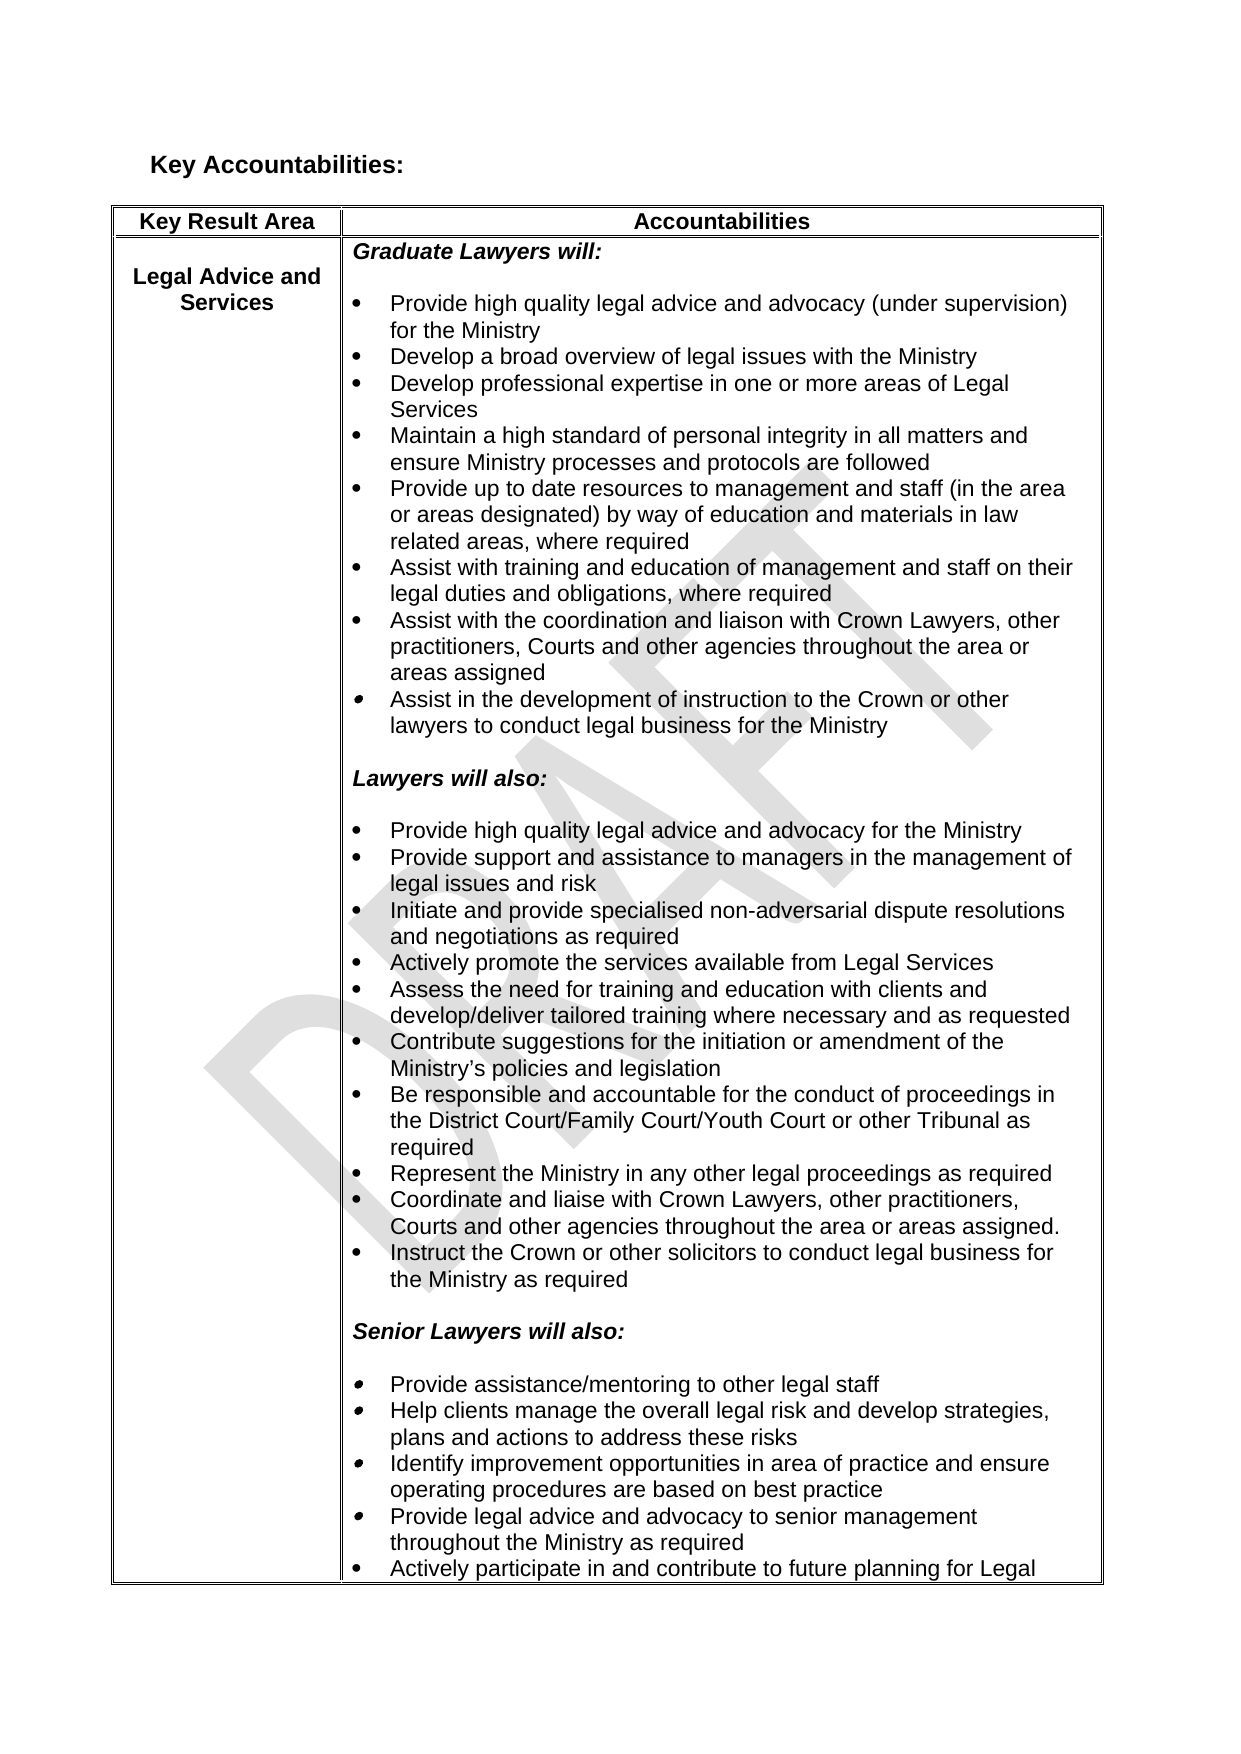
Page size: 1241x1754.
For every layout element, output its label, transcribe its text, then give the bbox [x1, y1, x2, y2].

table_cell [341, 235, 1101, 1582]
table_header Accountabilities [341, 208, 1101, 234]
table_header Key Result Area [114, 208, 341, 234]
text Key Accountabilities: [150, 150, 1090, 179]
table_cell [114, 235, 341, 1582]
